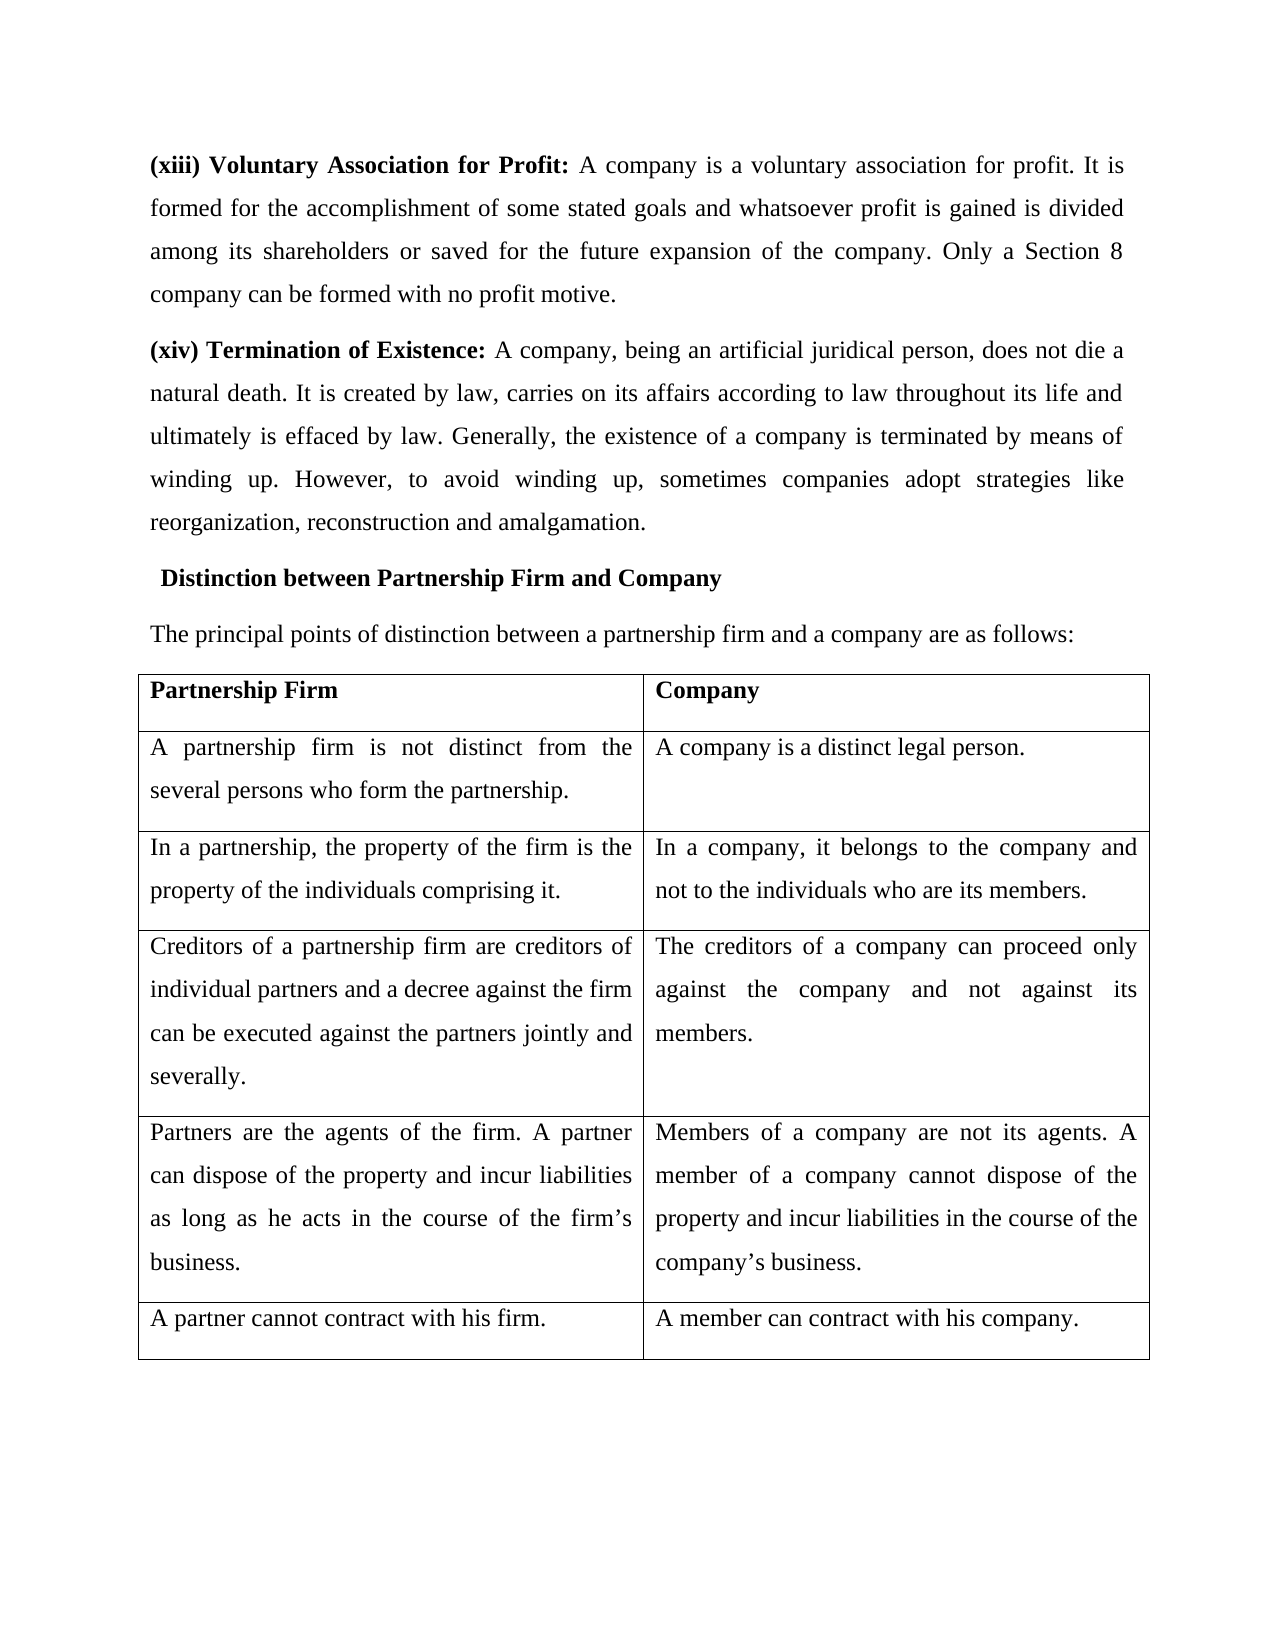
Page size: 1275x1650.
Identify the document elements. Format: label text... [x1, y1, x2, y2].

table_cell A member can contract with his company. [644, 1303, 1149, 1359]
table_cell A partner cannot contract with his firm. [139, 1303, 643, 1359]
table_cell The creditors of a company can proceed only against the company and not against its members. [644, 931, 1149, 1116]
table_cell In a company, it belongs to the company and not to the individuals who are its members. [644, 832, 1149, 930]
table_header Partnership Firm [139, 675, 643, 731]
text (xiii) Voluntary Association for Profit: A company is a voluntary association for profit. It is formed for the accomplishment of some stated goals and whatsoever profit is gained is divided among its shareholders or saved for the future expansion of the company. Only a Section 8 company can be formed with no profit motive. [150, 150, 1125, 308]
table_cell A partnership firm is not distinct from the several persons who form the partnership. [139, 732, 643, 831]
text Distinction between Partnership Firm and Company [160, 563, 1114, 592]
table_header Company [644, 675, 1149, 731]
table_cell Members of a company are not its agents. A member of a company cannot dispose of the property and incur liabilities in the course of the company’s business. [644, 1117, 1149, 1302]
text The principal points of distinction between a partnership firm and a company are as follows: [150, 619, 1125, 647]
table_cell Creditors of a partnership firm are creditors of individual partners and a decree against the firm can be executed against the partners jointly and severally. [139, 931, 643, 1116]
text (xiv) Termination of Existence: A company, being an artificial juridical person, does not die a natural death. It is created by law, carries on its affairs according to law throughout its life and ultimately is effaced by law. Generally, the existence of a company is terminated by means of winding up. However, to avoid winding up, sometimes companies adopt strategies like reorganization, reconstruction and amalgamation. [150, 335, 1125, 536]
table_cell Partners are the agents of the firm. A partner can dispose of the property and incur liabilities as long as he acts in the course of the firm’s business. [139, 1117, 643, 1302]
table_cell A company is a distinct legal person. [644, 732, 1149, 831]
table_cell In a partnership, the property of the firm is the property of the individuals comprising it. [139, 832, 643, 930]
